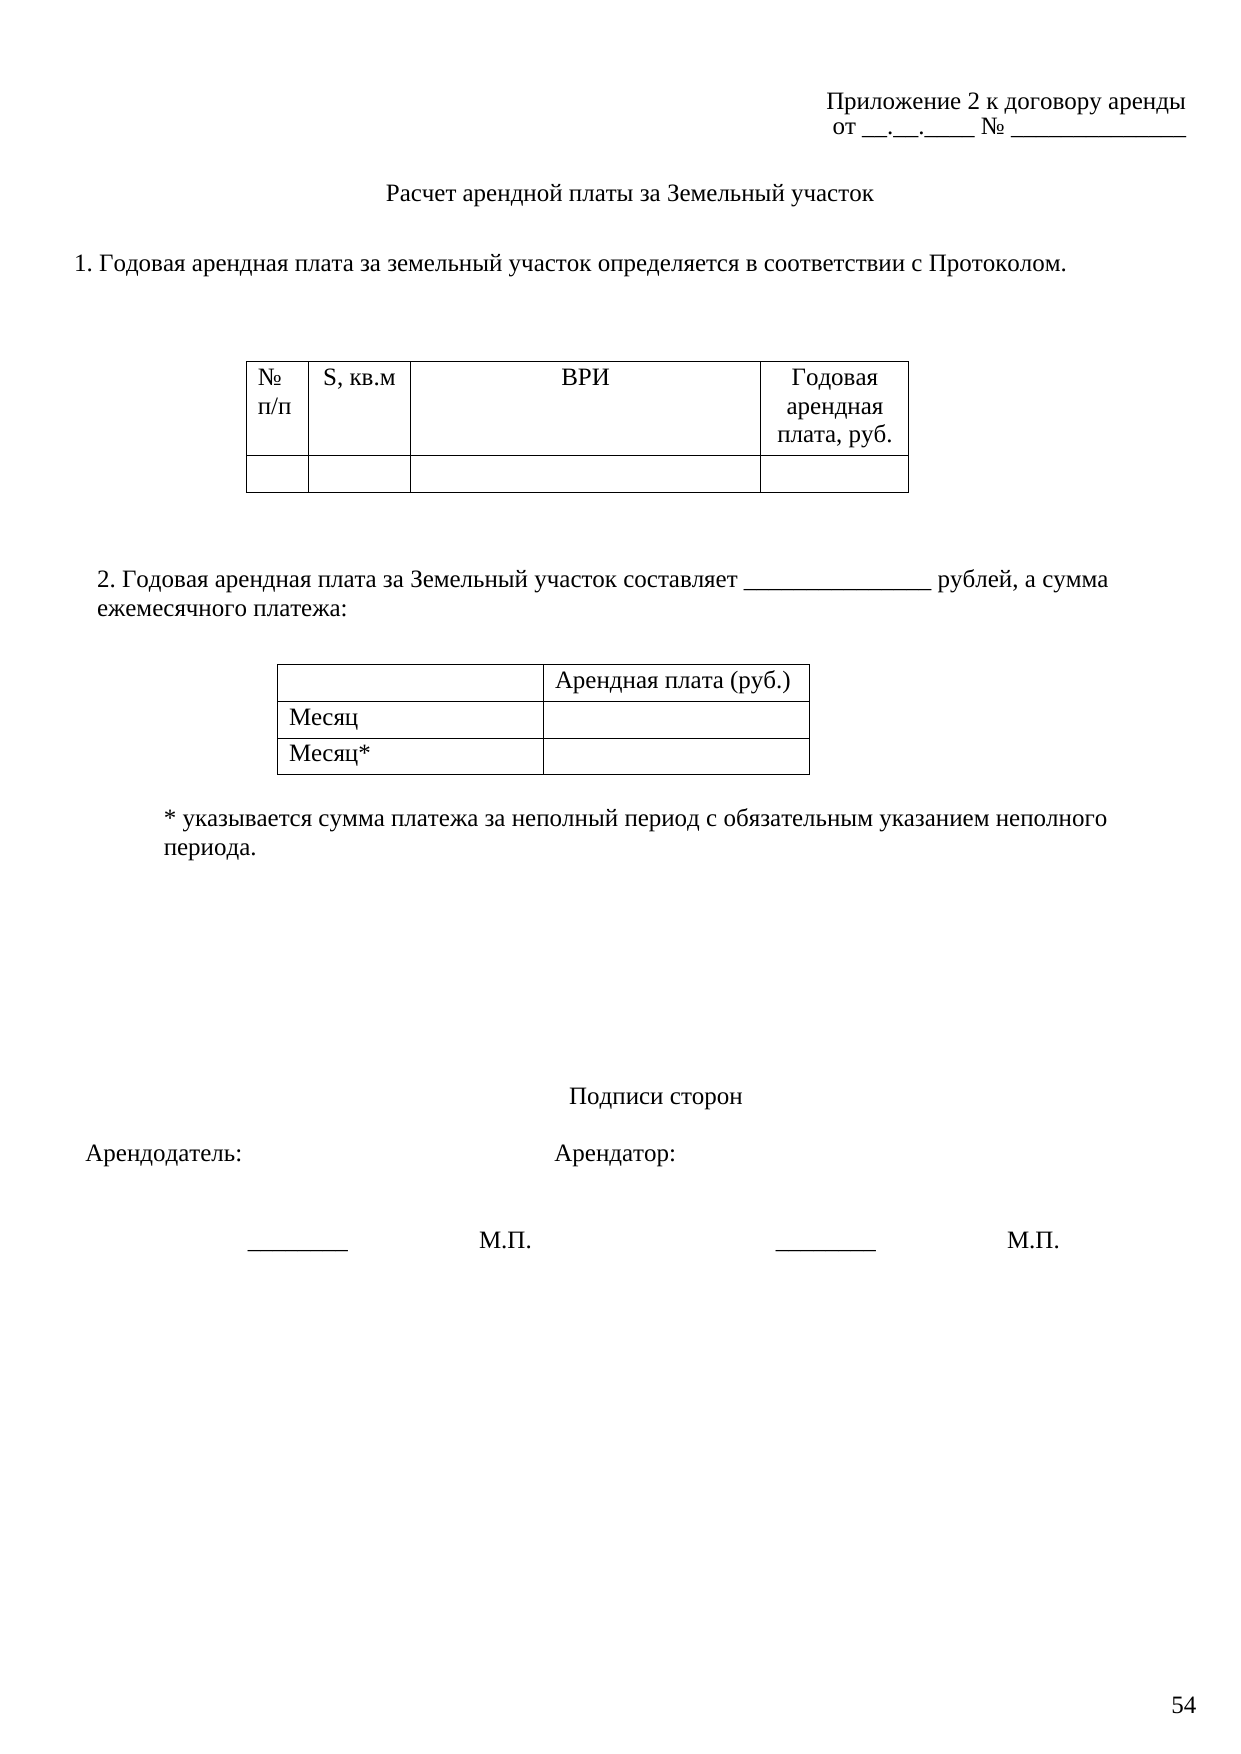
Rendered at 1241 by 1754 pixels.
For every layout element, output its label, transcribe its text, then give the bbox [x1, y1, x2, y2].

table_header Арендная плата (руб.) [544, 665, 809, 701]
text Подписи сторон [97, 1081, 1186, 1110]
table_header Годовая арендная плата, руб. [761, 362, 908, 455]
table_cell [544, 739, 809, 774]
table_cell Месяц* [278, 739, 543, 774]
table_header Арендодатель: ________ М.П. [74, 1139, 543, 1311]
table_cell [544, 702, 809, 737]
table_header № п/п [247, 362, 308, 455]
table_header ВРИ [411, 362, 760, 455]
table_cell [309, 456, 410, 492]
text Приложение 2 к договору аренды от __.__.____ № ______________ [74, 89, 1186, 140]
table_cell [761, 456, 908, 492]
table_header [278, 665, 543, 701]
text 1. Годовая арендная плата за земельный участок определяется в соответствии с Протоколом. [74, 248, 1186, 277]
table_header Арендатор: ________ М.П. [543, 1139, 1071, 1311]
text * указывается сумма платежа за неполный период с обязательным указанием неполного периода. [163, 804, 1186, 861]
text 2. Годовая арендная плата за Земельный участок составляет _______________ рублей, а сумма ежемесячного платежа: [97, 564, 1196, 622]
table_cell Месяц [278, 702, 543, 737]
text Расчет арендной платы за Земельный участок [74, 181, 1186, 207]
table_cell [247, 456, 308, 492]
table_cell [411, 456, 760, 492]
table_header S, кв.м [309, 362, 410, 455]
